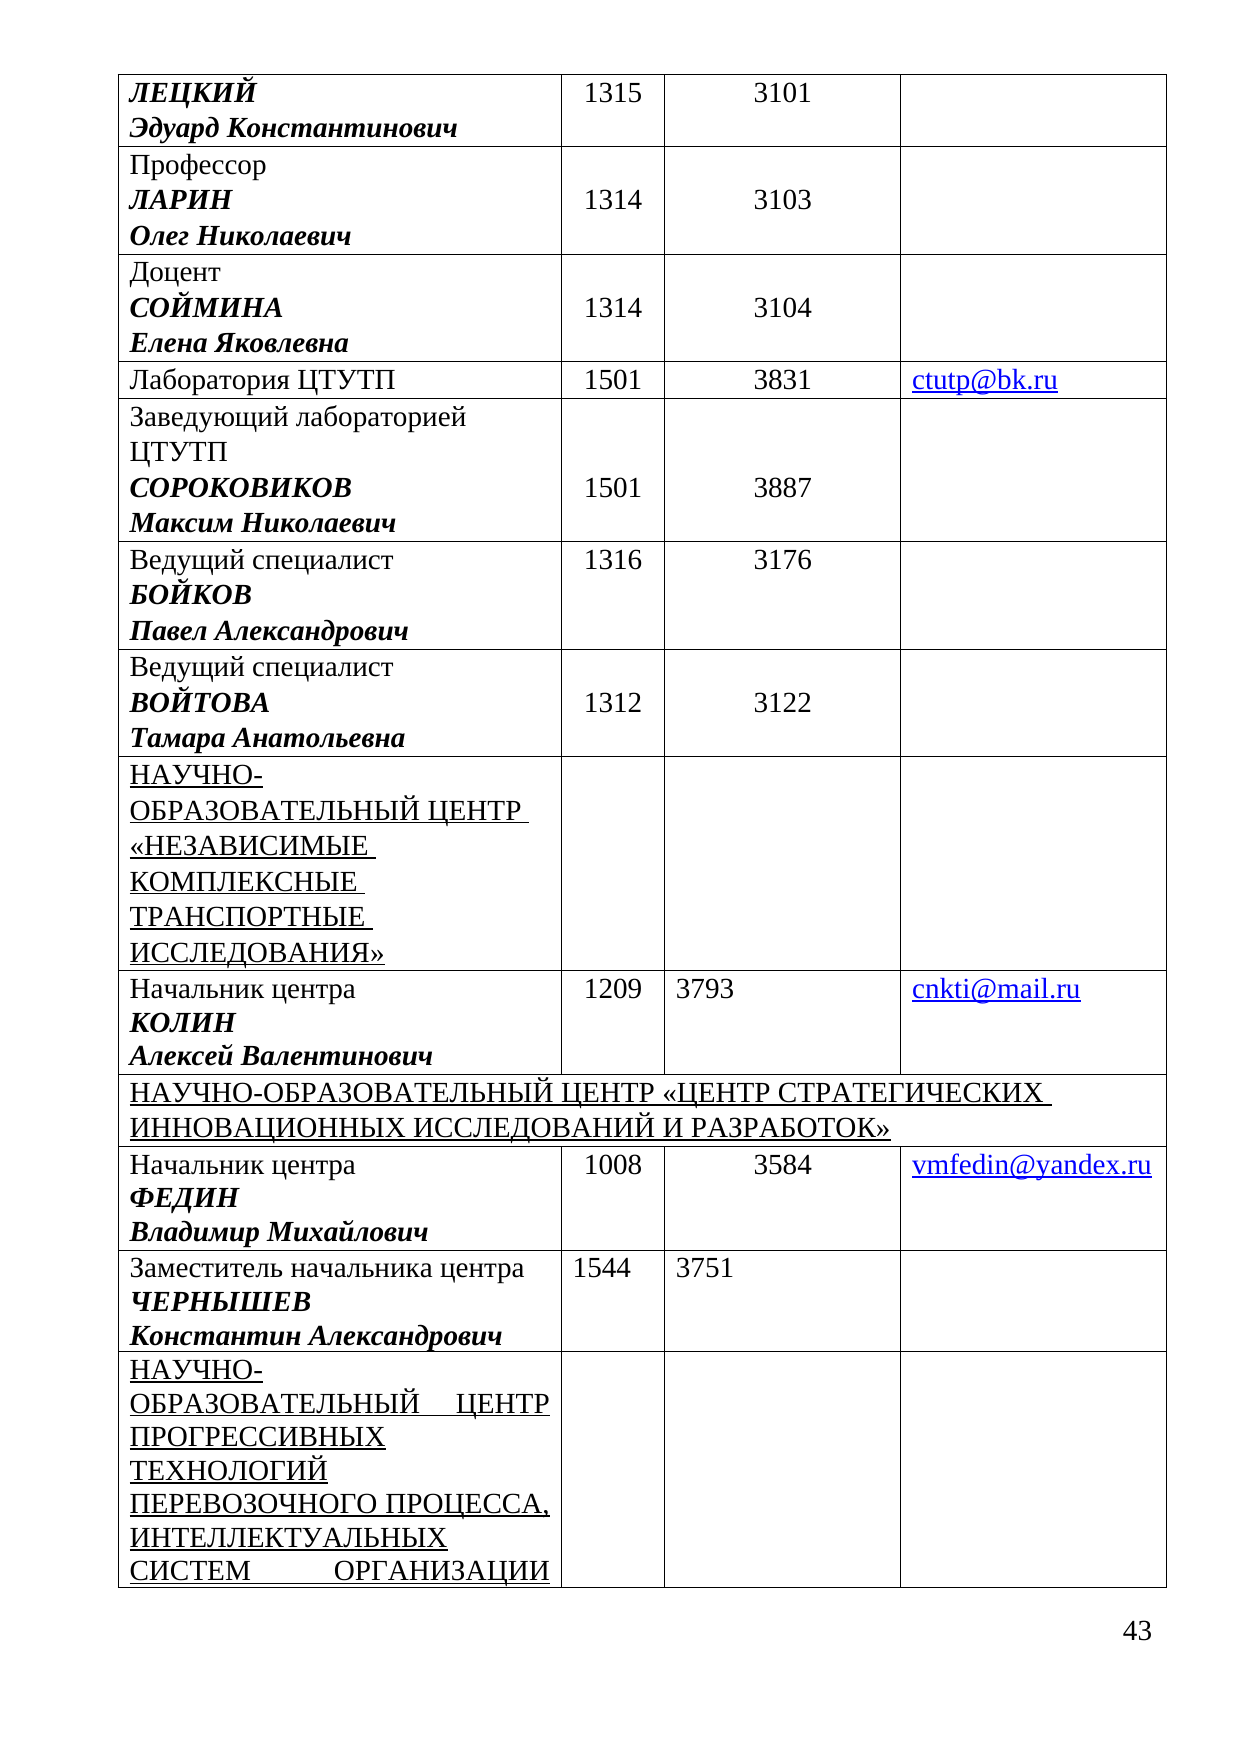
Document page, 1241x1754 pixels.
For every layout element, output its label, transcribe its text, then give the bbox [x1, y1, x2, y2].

table_cell [901, 650, 1166, 756]
table_cell 3793 [665, 971, 900, 1074]
table_cell cnkti@mail.ru [901, 971, 1166, 1074]
table_cell [901, 542, 1166, 648]
table_cell [562, 757, 664, 970]
table_cell [901, 757, 1166, 970]
table_cell 3101 [665, 75, 900, 146]
table_cell [665, 757, 900, 970]
table_cell Ведущий специалист ВОЙТОВА Тамара Анатольевна [119, 650, 561, 756]
table_cell [562, 1352, 664, 1587]
table_cell НАУЧНО-ОБРАЗОВАТЕЛЬНЫЙ ЦЕНТР «ЦЕНТР СТРАТЕГИЧЕСКИХ ИННОВАЦИОННЫХ ИССЛЕДОВАНИЙ И РАЗРАБОТОК» [119, 1075, 1166, 1146]
table_cell 1314 [562, 255, 664, 361]
table_cell 1209 [562, 971, 664, 1074]
table_cell [901, 255, 1166, 361]
table_cell [901, 1251, 1166, 1351]
table_cell [901, 75, 1166, 146]
table_cell vmfedin@yandex.ru [901, 1147, 1166, 1249]
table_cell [119, 75, 561, 146]
table_cell НАУЧНО-ОБРАЗОВАТЕЛЬНЫЙ ЦЕНТР «НЕЗАВИСИМЫЕ КОМПЛЕКСНЫЕ ТРАНСПОРТНЫЕ ИССЛЕДОВАНИЯ» [119, 757, 561, 970]
table_cell 3176 [665, 542, 900, 648]
table_cell 1501 [562, 399, 664, 541]
table_cell [901, 147, 1166, 253]
table_cell 1316 [562, 542, 664, 648]
table_cell 3584 [665, 1147, 900, 1249]
table_cell 3831 [665, 362, 900, 398]
table_cell [901, 1352, 1166, 1587]
table_cell [665, 1352, 900, 1587]
table_cell 3887 [665, 399, 900, 541]
table_cell 1501 [562, 362, 664, 398]
table_cell Начальник центра ФЕДИН Владимир Михайлович [119, 1147, 561, 1249]
table_cell Начальник центра КОЛИН Алексей Валентинович [119, 971, 561, 1074]
table_cell Лаборатория ЦТУТП [119, 362, 561, 398]
table_cell ctutp@bk.ru [901, 362, 1166, 398]
table_cell 1314 [562, 147, 664, 253]
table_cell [119, 1352, 561, 1587]
table_cell Ведущий специалист БОЙКОВ Павел Александрович [119, 542, 561, 648]
table_cell 3103 [665, 147, 900, 253]
table_cell 1315 [562, 75, 664, 146]
table_cell Профессор ЛАРИН Олег Николаевич [119, 147, 561, 253]
table_cell 1008 [562, 1147, 664, 1249]
table_cell 3104 [665, 255, 900, 361]
table_cell Заведующий лабораторией ЦТУТП СОРОКОВИКОВ Максим Николаевич [119, 399, 561, 541]
table_cell 3122 [665, 650, 900, 756]
table_cell 1544 [562, 1251, 664, 1351]
table_cell 1312 [562, 650, 664, 756]
table_cell [901, 399, 1166, 541]
table_cell 3751 [665, 1251, 900, 1351]
table_cell Заместитель начальника центра ЧЕРНЫШЕВ Константин Александрович [119, 1251, 561, 1351]
table_cell Доцент СОЙМИНА Елена Яковлевна [119, 255, 561, 361]
